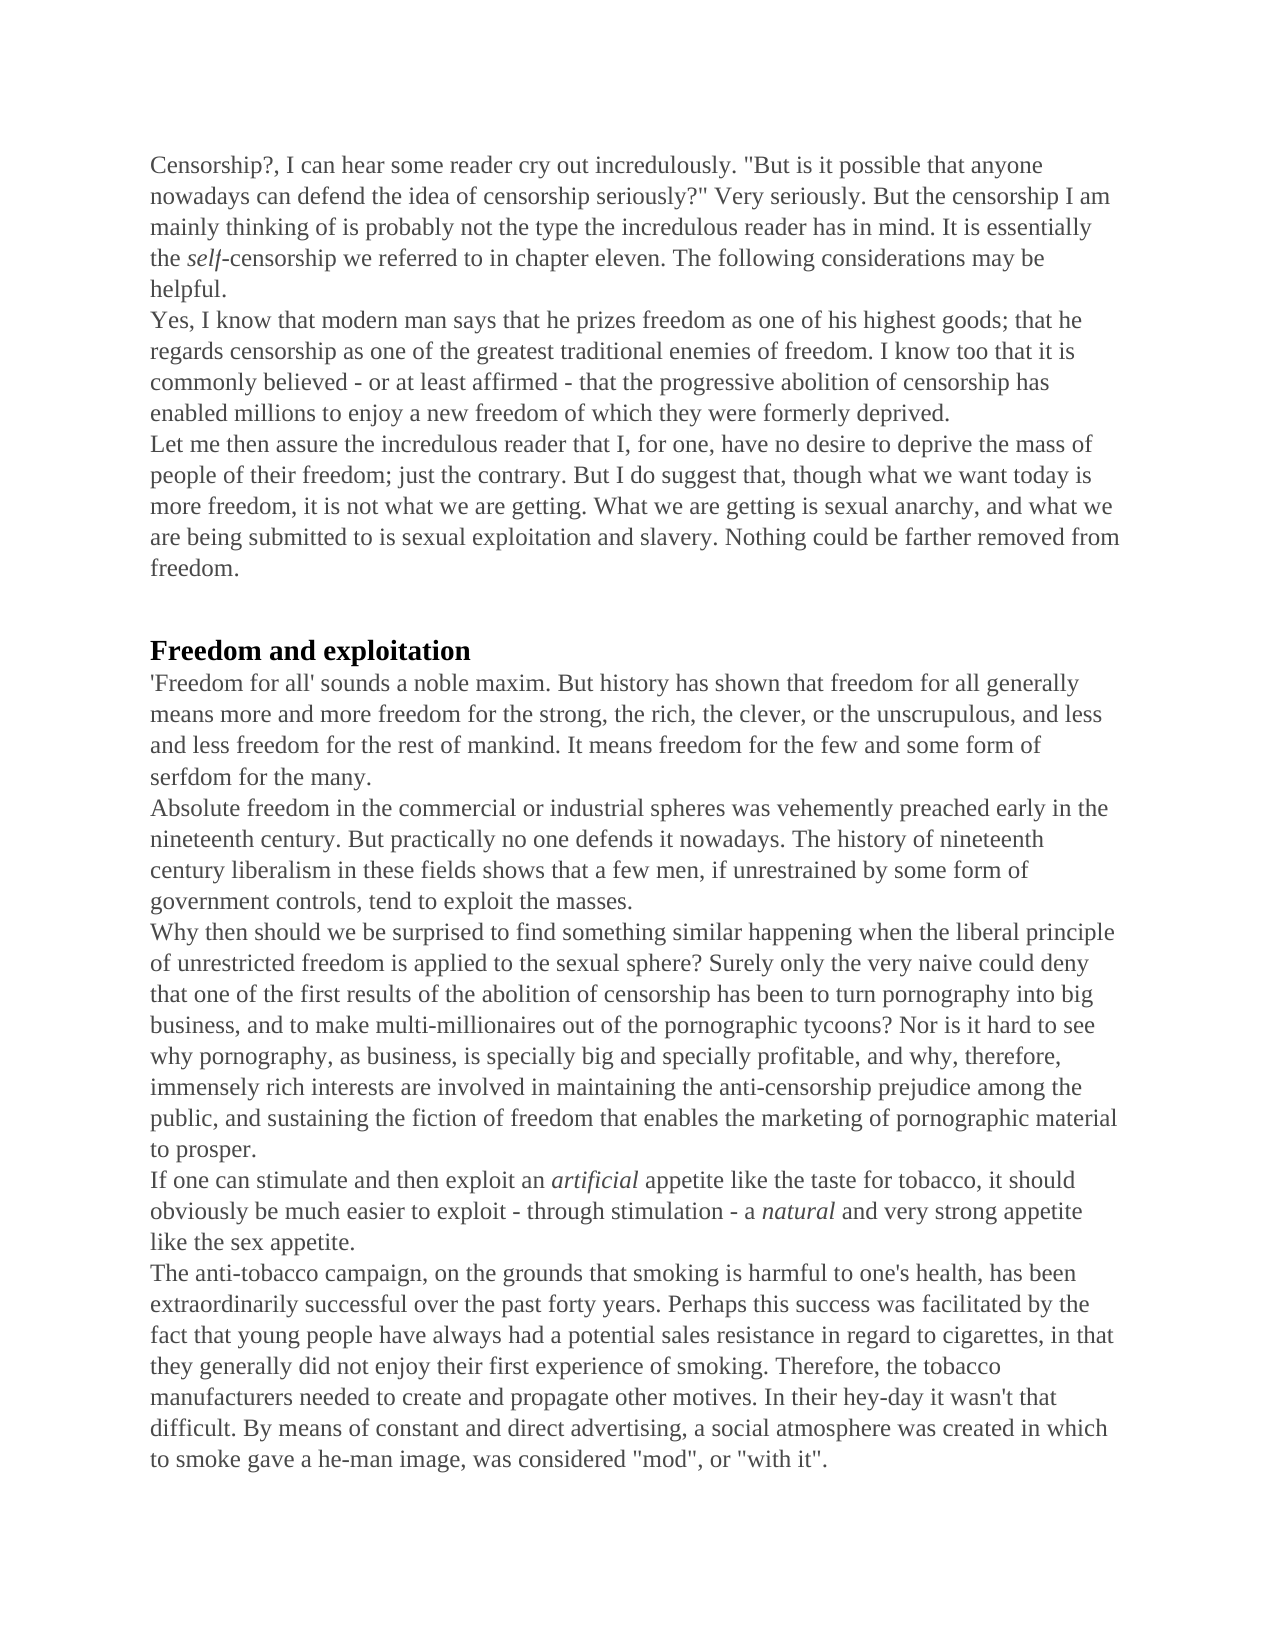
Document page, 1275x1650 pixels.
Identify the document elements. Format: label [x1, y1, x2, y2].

text [150, 150, 1125, 582]
text [150, 601, 1125, 1473]
